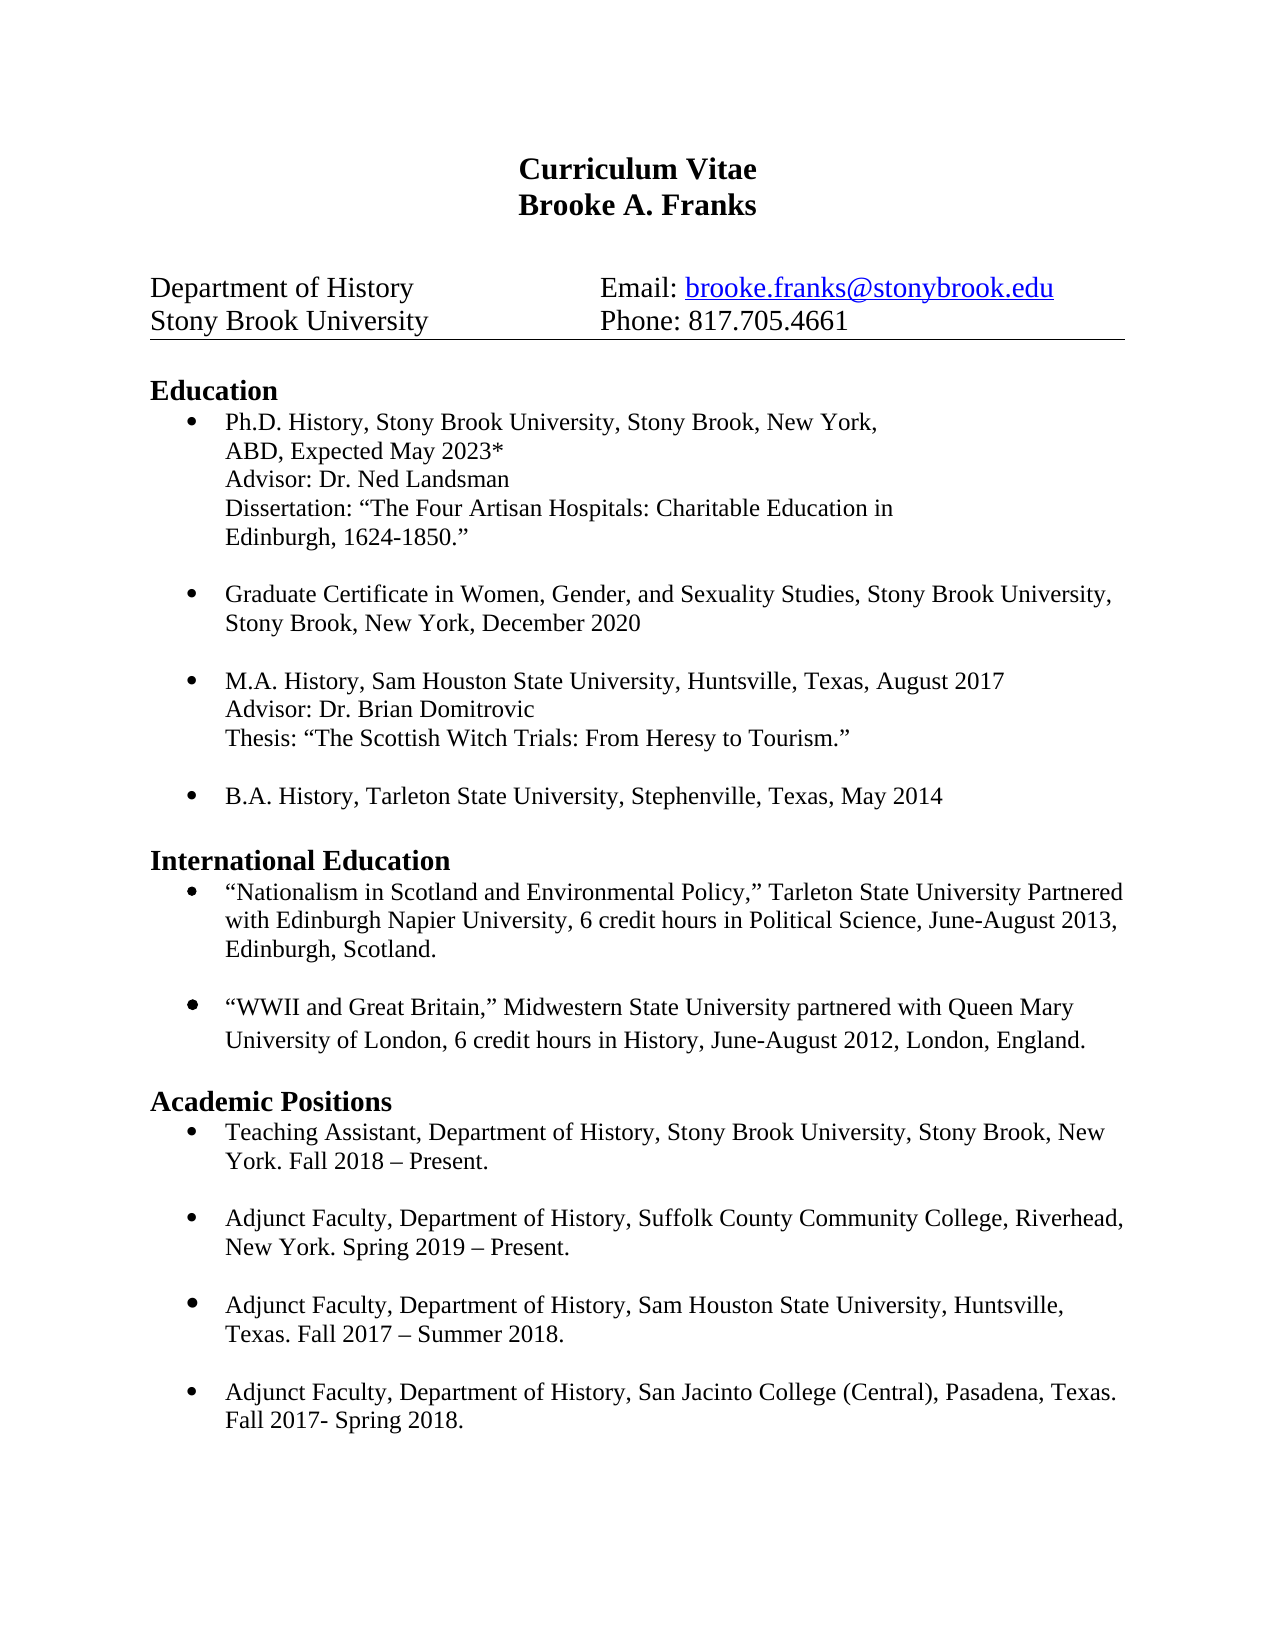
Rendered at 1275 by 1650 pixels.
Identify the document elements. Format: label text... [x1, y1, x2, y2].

list Adjunct Faculty, Department of History, Sam Houston State University, Huntsville, Texas. Fall 2017 – Summer 2018. [187, 1290, 1125, 1377]
list Edinburgh, 1624-1850.” [225, 522, 1125, 551]
text Curriculum Vitae [150, 150, 1125, 186]
text Department of History Email: brooke.franks@stonybrook.edu [150, 270, 1125, 303]
list “WWII and Great Britain,” Midwestern State University partnered with Queen Mary University of London, 6 credit hours in History, June-August 2012, London, England. [187, 992, 1125, 1084]
text Stony Brook University Phone: 817.705.4661 [150, 303, 1125, 339]
list Dissertation: “The Four Artisan Hospitals: Charitable Education in [225, 493, 1125, 522]
list Teaching Assistant, Department of History, Stony Brook University, Stony Brook, New York. Fall 2018 – Present. [187, 1117, 1125, 1175]
list Graduate Certificate in Women, Gender, and Sexuality Studies, Stony Brook University, Stony Brook, New York, December 2020 [187, 579, 1125, 666]
list M.A. History, Sam Houston State University, Huntsville, Texas, August 2017 Advisor: Dr. Brian Domitrovic Thesis: “The Scottish Witch Trials: From Heresy to Tourism.” [187, 666, 1125, 781]
list Adjunct Faculty, Department of History, San Jacinto College (Central), Pasadena, Texas. Fall 2017- Spring 2018. [187, 1377, 1125, 1463]
text Brooke A. Franks [150, 186, 1125, 222]
list Ph.D. History, Stony Brook University, Stony Brook, New York, ABD, Expected May 2023* [187, 407, 1125, 464]
list “Nationalism in Scotland and Environmental Policy,” Tarleton State University Partnered with Edinburgh Napier University, 6 credit hours in Political Science, June-August 2013, Edinburgh, Scotland. [187, 877, 1125, 963]
text Education [150, 373, 1125, 407]
list Adjunct Faculty, Department of History, Suffolk County Community College, Riverhead, New York. Spring 2019 – Present. [187, 1203, 1125, 1290]
text Academic Positions [150, 1084, 1125, 1117]
list B.A. History, Tarleton State University, Stephenville, Texas, May 2014 [187, 781, 1125, 809]
text International Education [150, 843, 1125, 877]
list Advisor: Dr. Ned Landsman [225, 464, 1125, 493]
